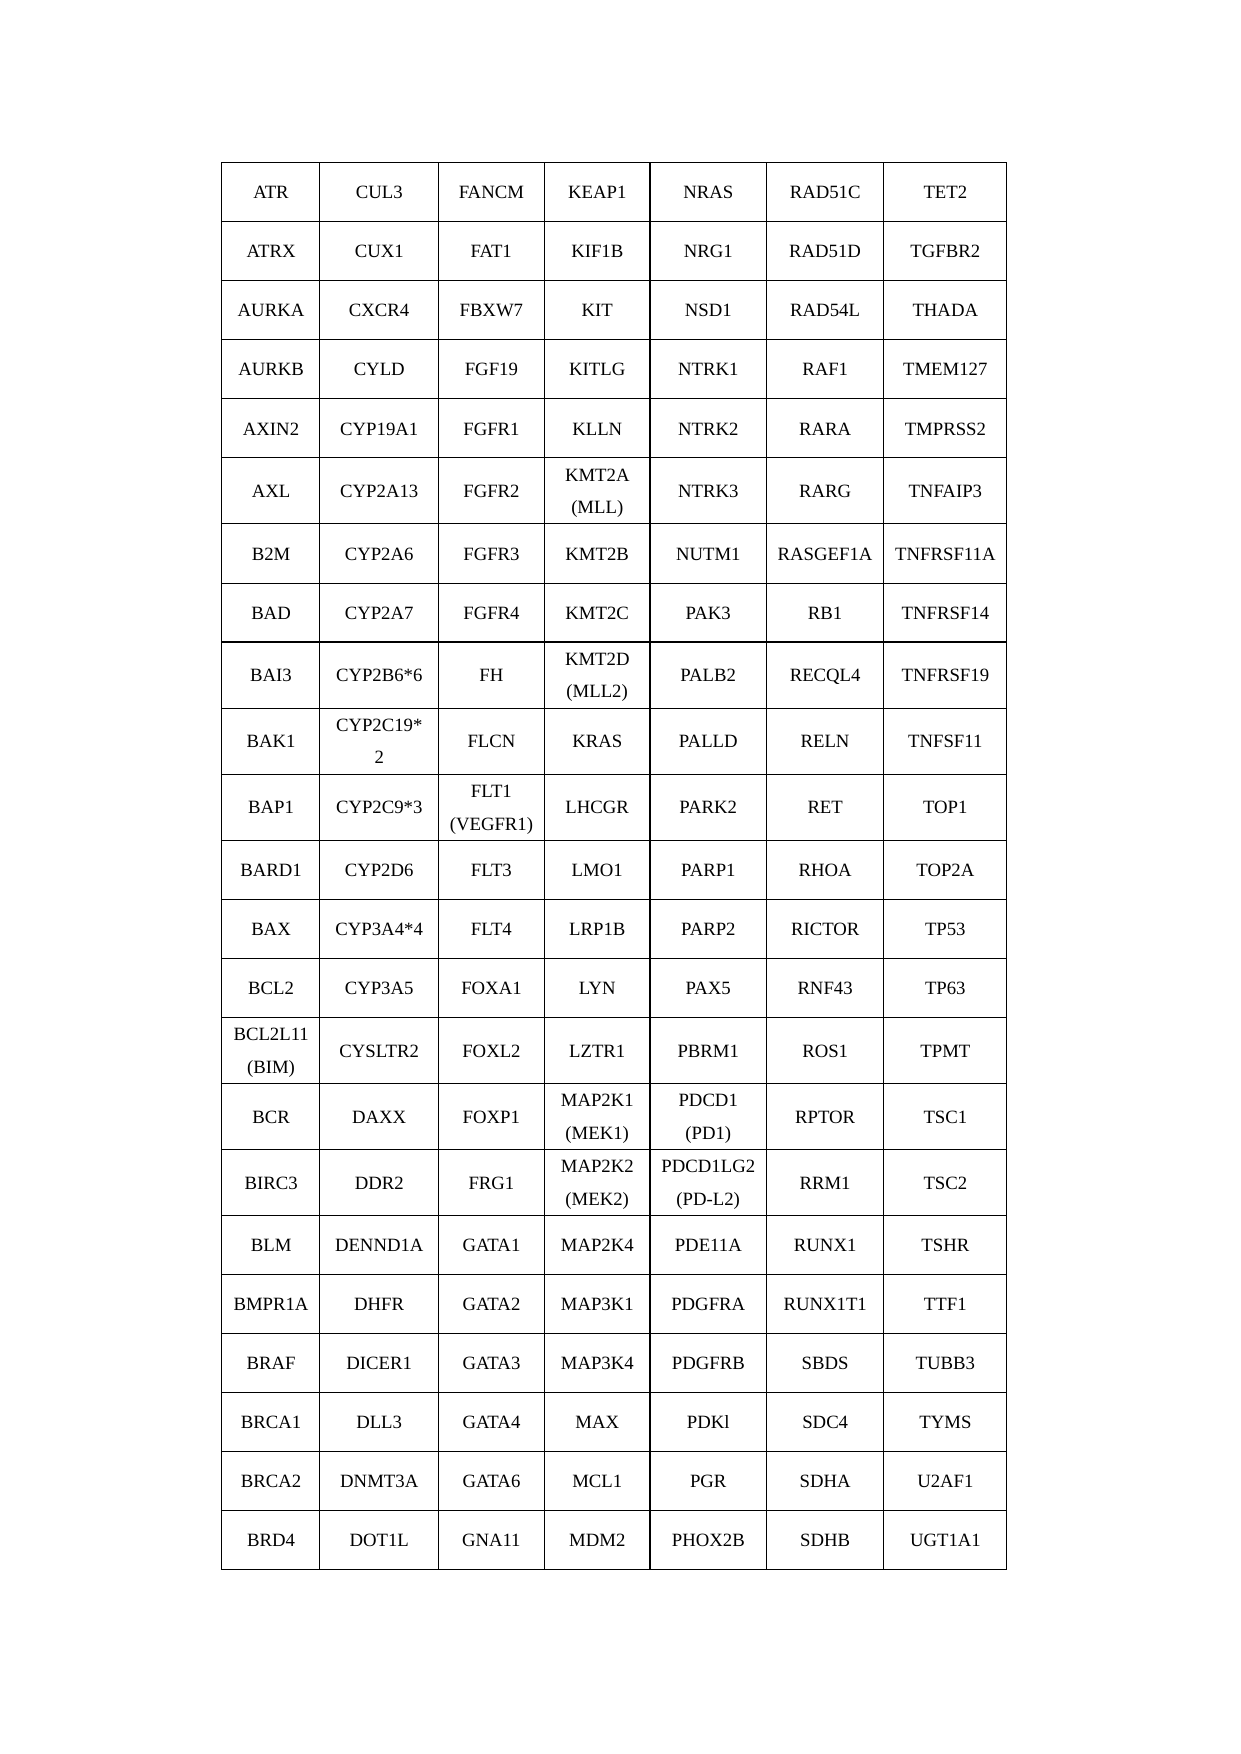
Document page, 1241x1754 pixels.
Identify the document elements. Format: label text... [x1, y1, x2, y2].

table_cell RAD51D [767, 222, 883, 280]
table_cell TNFRSF11A [884, 524, 1006, 582]
table_cell AXL [222, 458, 319, 523]
table_cell RARA [767, 399, 883, 457]
table_cell BAK1 [222, 709, 319, 773]
table_cell NUTM1 [651, 524, 766, 582]
table_cell BRCA2 [222, 1452, 319, 1510]
table_cell MAP2K4 [545, 1216, 649, 1274]
table_cell FH [439, 643, 544, 707]
table_cell RARG [767, 458, 883, 523]
table_cell LZTR1 [545, 1018, 649, 1083]
table_cell BCR [222, 1084, 319, 1149]
table_cell RECQL4 [767, 643, 883, 707]
table_cell NSD1 [651, 281, 766, 339]
table_cell KEAP1 [545, 163, 649, 221]
table_cell RELN [767, 709, 883, 773]
table_cell GATA6 [439, 1452, 544, 1510]
table_cell U2AF1 [884, 1452, 1006, 1510]
table_cell LMO1 [545, 841, 649, 899]
table_cell DNMT3A [320, 1452, 438, 1510]
table_cell KIF1B [545, 222, 649, 280]
table_cell LYN [545, 959, 649, 1017]
table_cell RAF1 [767, 340, 883, 398]
table_cell SDHA [767, 1452, 883, 1510]
table_cell NTRK2 [651, 399, 766, 457]
table_cell CYP19A1 [320, 399, 438, 457]
table_cell GATA4 [439, 1393, 544, 1451]
table_cell FOXL2 [439, 1018, 544, 1083]
table_cell TSC2 [884, 1150, 1006, 1215]
table_cell FOXP1 [439, 1084, 544, 1149]
table_cell DENND1A [320, 1216, 438, 1274]
table_cell GATA3 [439, 1334, 544, 1392]
table_cell AURKB [222, 340, 319, 398]
table_cell MAP3K4 [545, 1334, 649, 1392]
table_cell DHFR [320, 1275, 438, 1333]
table_cell RHOA [767, 841, 883, 899]
table_cell MAP2K1 (MEK1) [545, 1084, 649, 1149]
table_cell GATA2 [439, 1275, 544, 1333]
table_cell TOP2A [884, 841, 1006, 899]
table_cell TPMT [884, 1018, 1006, 1083]
table_cell BIRC3 [222, 1150, 319, 1215]
table_cell DOT1L [320, 1511, 438, 1569]
table_cell NRAS [651, 163, 766, 221]
table_cell FGF19 [439, 340, 544, 398]
table_cell TOP1 [884, 775, 1006, 839]
table_cell KIT [545, 281, 649, 339]
table_cell CYLD [320, 340, 438, 398]
table_cell CYP2B6*6 [320, 643, 438, 707]
table_cell TNFSF11 [884, 709, 1006, 773]
table_cell KLLN [545, 399, 649, 457]
table_cell MAP3K1 [545, 1275, 649, 1333]
table_cell SDHB [767, 1511, 883, 1569]
table_cell UGT1A1 [884, 1511, 1006, 1569]
table_cell PGR [651, 1452, 766, 1510]
table_cell BARD1 [222, 841, 319, 899]
table_cell AURKA [222, 281, 319, 339]
table_cell PARP1 [651, 841, 766, 899]
table_cell KMT2B [545, 524, 649, 582]
table_cell PDCD1 (PD1) [651, 1084, 766, 1149]
table_cell FAT1 [439, 222, 544, 280]
table_cell TNFRSF14 [884, 584, 1006, 641]
table_cell RET [767, 775, 883, 839]
table_cell RPTOR [767, 1084, 883, 1149]
table_cell FLT3 [439, 841, 544, 899]
table_cell MAX [545, 1393, 649, 1451]
table_cell LRP1B [545, 900, 649, 958]
table_cell CYP2C19*2 [320, 709, 438, 773]
table_cell PDGFRA [651, 1275, 766, 1333]
table_cell TET2 [884, 163, 1006, 221]
table_cell FGFR1 [439, 399, 544, 457]
table_cell TGFBR2 [884, 222, 1006, 280]
table_cell PDKl [651, 1393, 766, 1451]
table_cell NTRK1 [651, 340, 766, 398]
table_cell BRD4 [222, 1511, 319, 1569]
table_cell PDE11A [651, 1216, 766, 1274]
table_cell RNF43 [767, 959, 883, 1017]
table_cell SBDS [767, 1334, 883, 1392]
table_cell TSHR [884, 1216, 1006, 1274]
table_cell B2M [222, 524, 319, 582]
table_cell PARK2 [651, 775, 766, 839]
table_cell TNFAIP3 [884, 458, 1006, 523]
table_cell MDM2 [545, 1511, 649, 1569]
table_cell BLM [222, 1216, 319, 1274]
table_cell DLL3 [320, 1393, 438, 1451]
table_cell PDCD1LG2 (PD-L2) [651, 1150, 766, 1215]
table_cell KITLG [545, 340, 649, 398]
table_cell CYP2A6 [320, 524, 438, 582]
table_cell RICTOR [767, 900, 883, 958]
table_cell RB1 [767, 584, 883, 641]
table_cell TMPRSS2 [884, 399, 1006, 457]
table_cell LHCGR [545, 775, 649, 839]
table_cell DICER1 [320, 1334, 438, 1392]
table_cell TP53 [884, 900, 1006, 958]
table_cell GATA1 [439, 1216, 544, 1274]
table_cell PBRM1 [651, 1018, 766, 1083]
table_cell CYSLTR2 [320, 1018, 438, 1083]
table_cell FLCN [439, 709, 544, 773]
table_cell TSC1 [884, 1084, 1006, 1149]
table_cell SDC4 [767, 1393, 883, 1451]
table_cell CYP2D6 [320, 841, 438, 899]
table_cell CYP2A7 [320, 584, 438, 641]
table_cell PHOX2B [651, 1511, 766, 1569]
table_cell BRCA1 [222, 1393, 319, 1451]
table_cell MCL1 [545, 1452, 649, 1510]
table_cell TYMS [884, 1393, 1006, 1451]
table_cell CUL3 [320, 163, 438, 221]
table_cell FGFR3 [439, 524, 544, 582]
table_cell ATR [222, 163, 319, 221]
table_cell RASGEF1A [767, 524, 883, 582]
table_cell BAD [222, 584, 319, 641]
table_cell CYP3A5 [320, 959, 438, 1017]
table_cell TP63 [884, 959, 1006, 1017]
table_cell MAP2K2 (MEK2) [545, 1150, 649, 1215]
table_cell KMT2A (MLL) [545, 458, 649, 523]
table_cell BAP1 [222, 775, 319, 839]
table_cell PALLD [651, 709, 766, 773]
table_cell KMT2C [545, 584, 649, 641]
table_cell BAX [222, 900, 319, 958]
table_cell PDGFRB [651, 1334, 766, 1392]
table_cell NTRK3 [651, 458, 766, 523]
table_cell THADA [884, 281, 1006, 339]
table_cell FOXA1 [439, 959, 544, 1017]
table_cell RAD51C [767, 163, 883, 221]
table_cell PAX5 [651, 959, 766, 1017]
table_cell PALB2 [651, 643, 766, 707]
table_cell ATRX [222, 222, 319, 280]
table_cell CYP2C9*3 [320, 775, 438, 839]
table_cell KRAS [545, 709, 649, 773]
table_cell AXIN2 [222, 399, 319, 457]
table_cell CXCR4 [320, 281, 438, 339]
table_cell BAI3 [222, 643, 319, 707]
table_cell RAD54L [767, 281, 883, 339]
table_cell BCL2 [222, 959, 319, 1017]
table_cell NRG1 [651, 222, 766, 280]
table_cell BCL2L11 (BIM) [222, 1018, 319, 1083]
table_cell PARP2 [651, 900, 766, 958]
table_cell TTF1 [884, 1275, 1006, 1333]
table_cell RUNX1 [767, 1216, 883, 1274]
table_cell FGFR2 [439, 458, 544, 523]
table_cell TMEM127 [884, 340, 1006, 398]
table_cell CYP3A4*4 [320, 900, 438, 958]
table_cell BRAF [222, 1334, 319, 1392]
table_cell FBXW7 [439, 281, 544, 339]
table_cell FANCM [439, 163, 544, 221]
table_cell GNA11 [439, 1511, 544, 1569]
table_cell KMT2D (MLL2) [545, 643, 649, 707]
table_cell CYP2A13 [320, 458, 438, 523]
table_cell BMPR1A [222, 1275, 319, 1333]
table_cell TNFRSF19 [884, 643, 1006, 707]
table_cell CUX1 [320, 222, 438, 280]
table_cell FRG1 [439, 1150, 544, 1215]
table_cell DDR2 [320, 1150, 438, 1215]
table_cell RUNX1T1 [767, 1275, 883, 1333]
table_cell FGFR4 [439, 584, 544, 641]
table_cell ROS1 [767, 1018, 883, 1083]
table_cell RRM1 [767, 1150, 883, 1215]
table_cell FLT1 (VEGFR1) [439, 775, 544, 839]
table_cell FLT4 [439, 900, 544, 958]
table_cell DAXX [320, 1084, 438, 1149]
table_cell TUBB3 [884, 1334, 1006, 1392]
table_cell PAK3 [651, 584, 766, 641]
